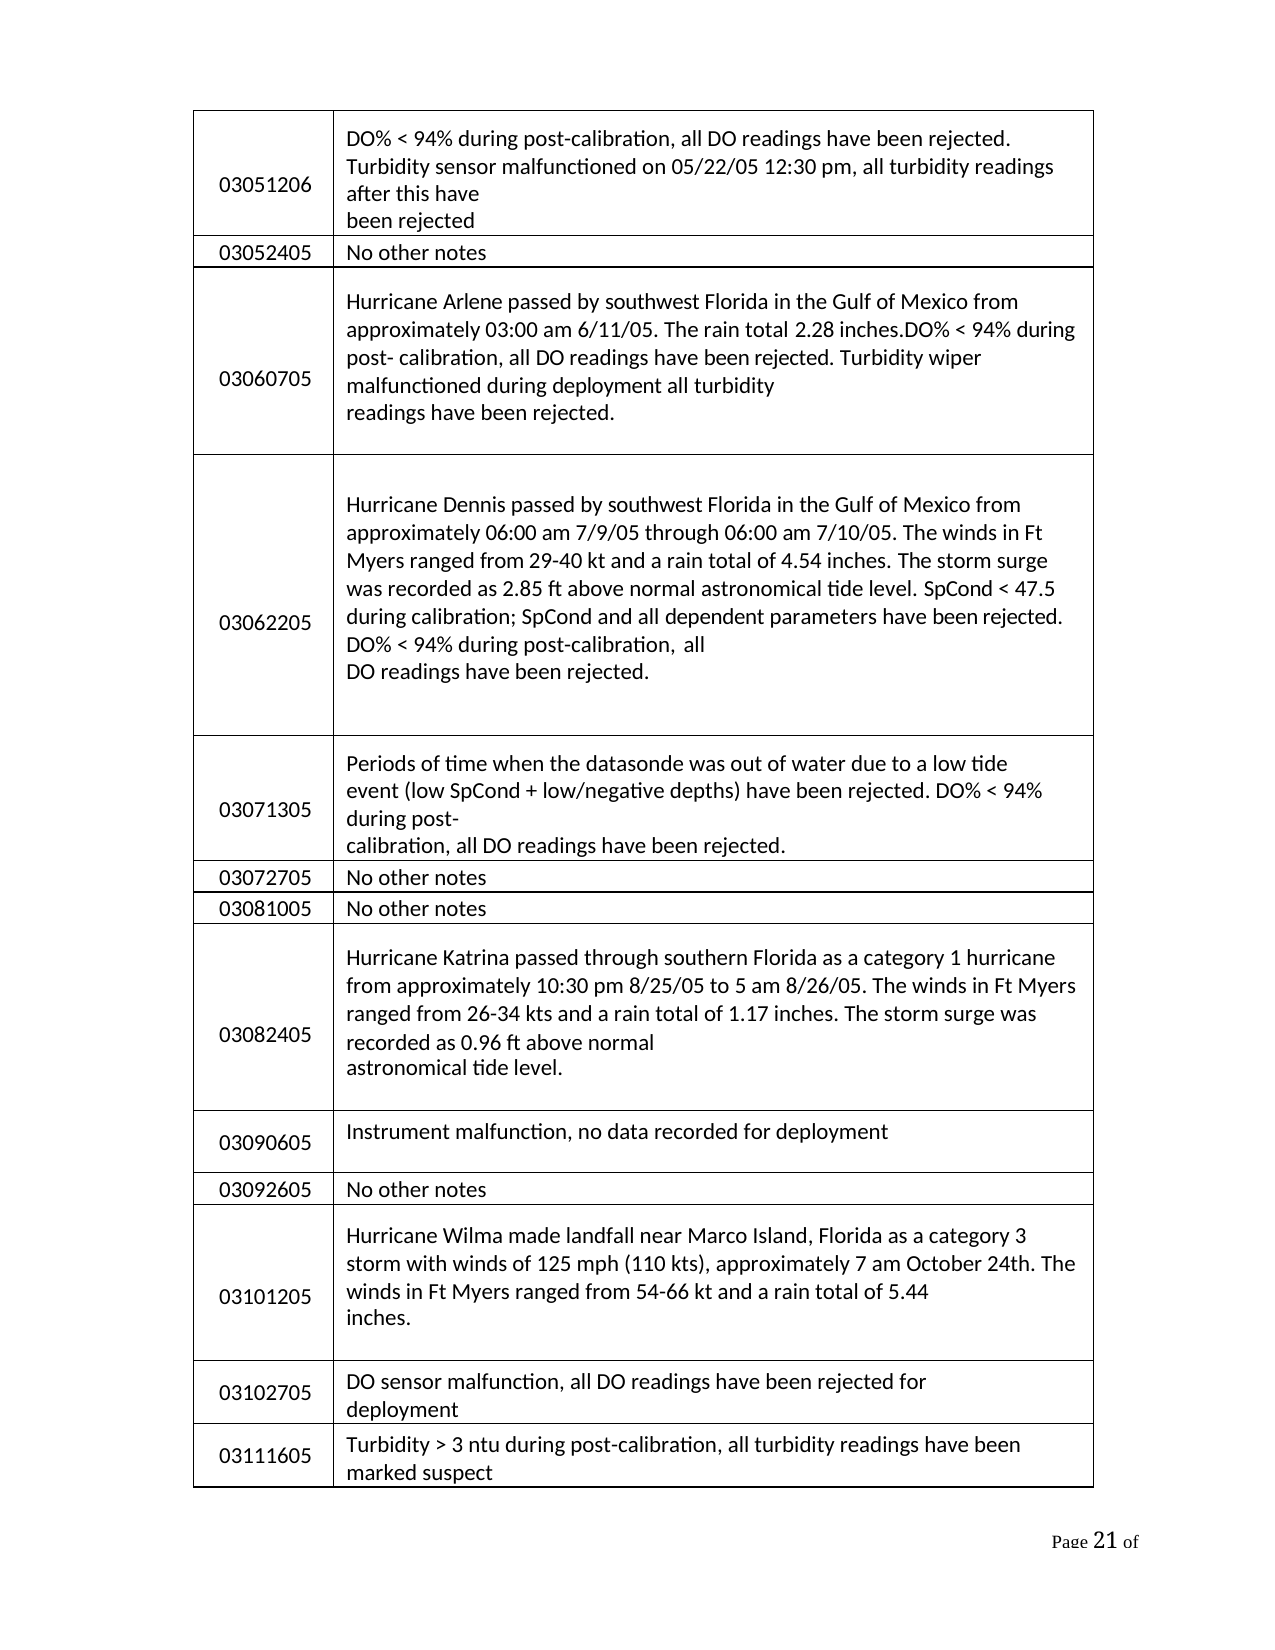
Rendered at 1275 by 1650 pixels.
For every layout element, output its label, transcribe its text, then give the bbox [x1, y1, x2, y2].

table_cell 03082405 [194, 924, 333, 1110]
table_cell 03071305 [194, 736, 333, 860]
table_cell 03052405 [194, 236, 333, 266]
table_cell Periods of time when the datasonde was out of water due to a low tide event (low SpCond + low/negative depths) have been rejected. DO% < 94% during post- calibration, all DO readings have been rejected. [334, 736, 1093, 860]
table_cell 03081005 [194, 893, 333, 922]
table_cell 03111605 [194, 1424, 333, 1486]
table_cell No other notes [334, 861, 1093, 891]
table_cell Hurricane Katrina passed through southern Florida as a category 1 hurricane from approximately 10:30 pm 8/25/05 to 5 am 8/26/05. The winds in Ft Myers ranged from 26-34 kts and a rain total of 1.17 inches. The storm surge was recorded as 0.96 ft above normal astronomical tide level. [334, 924, 1093, 1110]
table_cell DO% < 94% during post-calibration, all DO readings have been rejected. Turbidity sensor malfunctioned on 05/22/05 12:30 pm, all turbidity readings after this have been rejected [334, 111, 1093, 235]
table_cell 03060705 [194, 268, 333, 454]
table_cell 03092605 [194, 1173, 333, 1203]
table_cell 03062205 [194, 455, 333, 735]
table_cell No other notes [334, 236, 1093, 266]
table_cell Hurricane Arlene passed by southwest Florida in the Gulf of Mexico from approximately 03:00 am 6/11/05. The rain total 2.28 inches.DO% < 94% during post- calibration, all DO readings have been rejected. Turbidity wiper malfunctioned during deployment all turbidity readings have been rejected. [334, 268, 1093, 454]
table_cell 03051206 [194, 111, 333, 235]
table_cell Hurricane Wilma made landfall near Marco Island, Florida as a category 3 storm with winds of 125 mph (110 kts), approximately 7 am October 24th. The winds in Ft Myers ranged from 54-66 kt and a rain total of 5.44 inches. [334, 1205, 1093, 1360]
table_cell Hurricane Dennis passed by southwest Florida in the Gulf of Mexico from approximately 06:00 am 7/9/05 through 06:00 am 7/10/05. The winds in Ft Myers ranged from 29-40 kt and a rain total of 4.54 inches. The storm surge was recorded as 2.85 ft above normal astronomical tide level. SpCond < 47.5 during calibration; SpCond and all dependent parameters have been rejected. DO% < 94% during post-calibration, all DO readings have been rejected. [334, 455, 1093, 735]
table_cell Instrument malfunction, no data recorded for deployment [334, 1111, 1093, 1172]
table_cell No other notes [334, 1173, 1093, 1203]
table_cell No other notes [334, 893, 1093, 922]
table_cell 03102705 [194, 1361, 333, 1423]
table_cell Turbidity > 3 ntu during post-calibration, all turbidity readings have been marked suspect [334, 1424, 1093, 1486]
table_cell 03101205 [194, 1205, 333, 1360]
table_cell DO sensor malfunction, all DO readings have been rejected for deployment [334, 1361, 1093, 1423]
table_cell 03072705 [194, 861, 333, 891]
table_cell 03090605 [194, 1111, 333, 1172]
